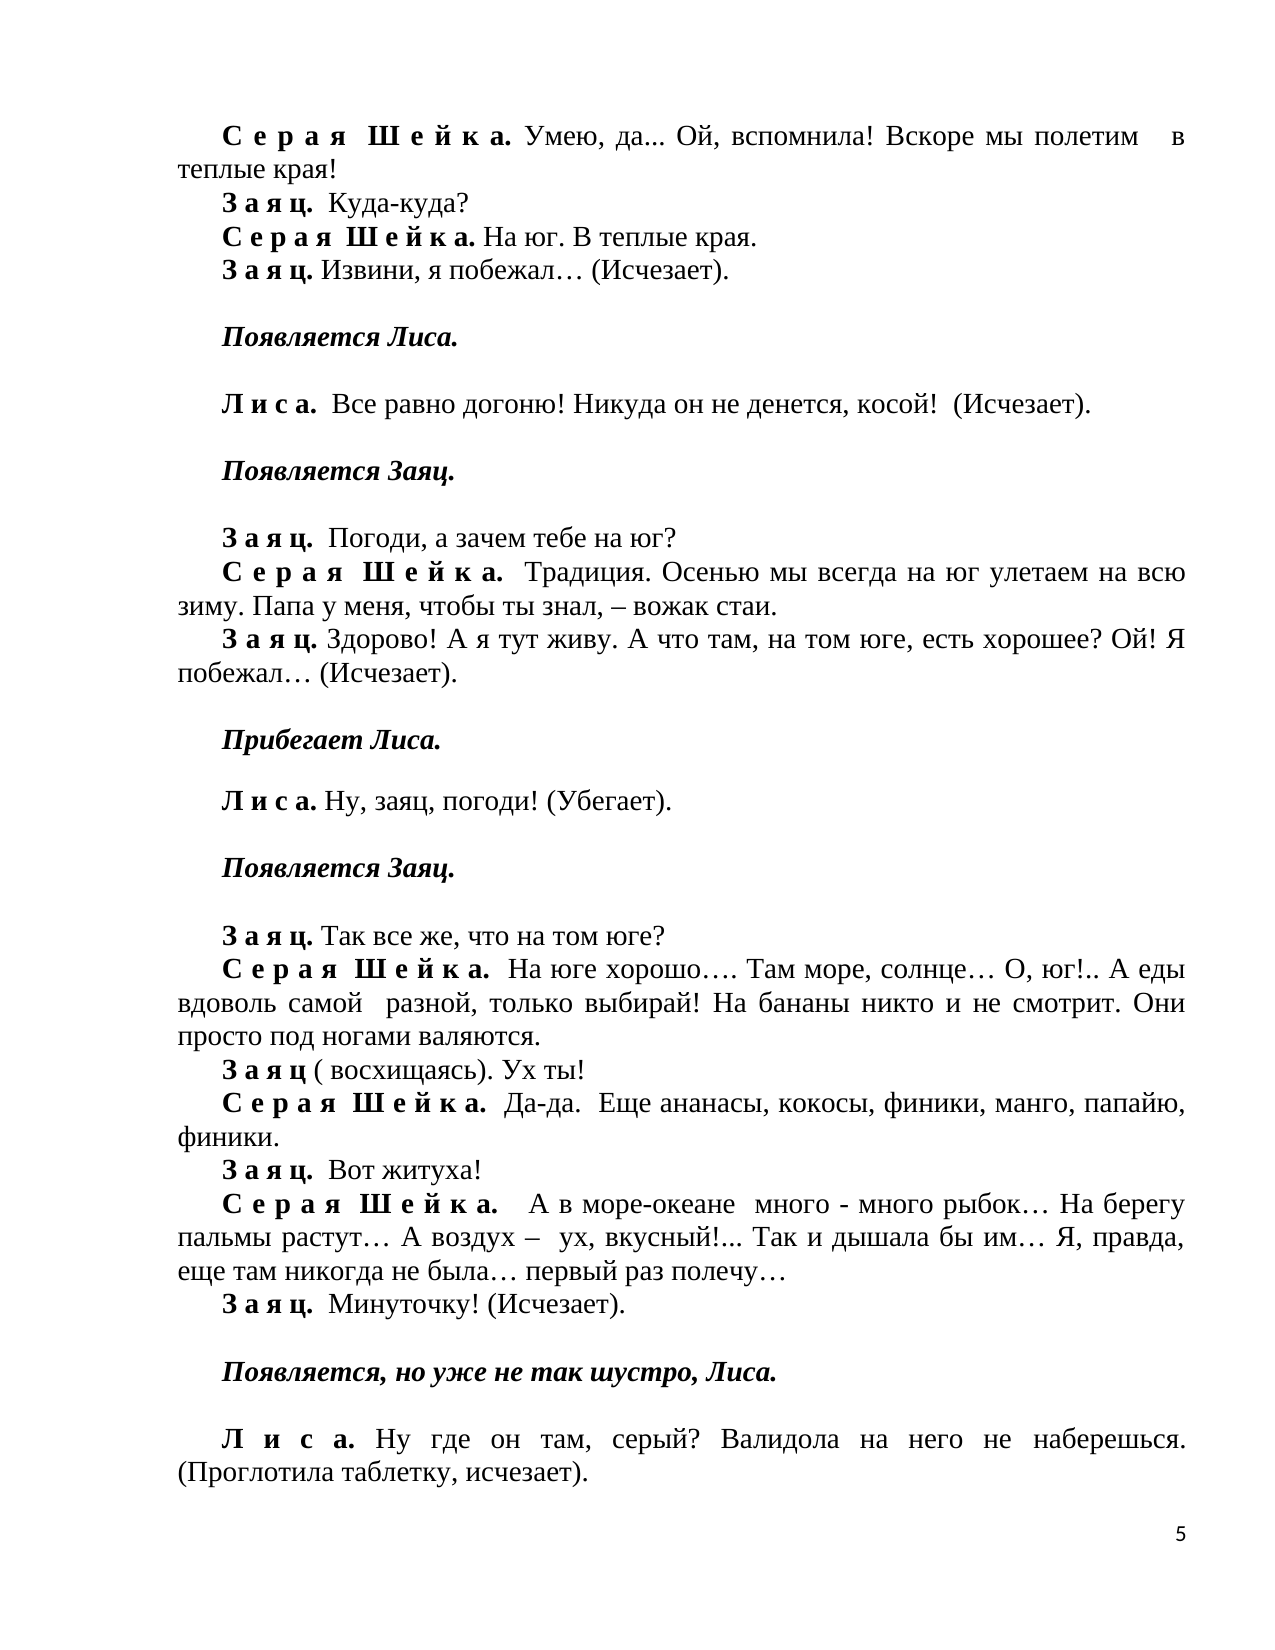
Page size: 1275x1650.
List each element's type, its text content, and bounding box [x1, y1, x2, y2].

text С е р а я Ш е й к а. А в море-океане много - много рыбок… На берегу пальмы растут… А воздух – ух, вкусный!... Так и дышала бы им… Я, правда, еще там никогда не была… первый раз полечу… [177, 1186, 1186, 1287]
text Появляется Лиса. [177, 319, 1186, 353]
text З а я ц ( восхищаясь). Ух ты! [177, 1052, 1186, 1085]
text З а я ц. Минуточку! (Исчезает). [177, 1287, 1186, 1320]
text З а я ц. Вот житуха! [177, 1152, 1186, 1186]
text С е р а я Ш е й к а. Да-да. Еще ананасы, кокосы, финики, манго, папайю, финики. [177, 1085, 1186, 1152]
text Л и с а. Ну где он там, серый? Валидола на него не наберешься. (Проглотила таблетку, исчезает). [177, 1421, 1186, 1488]
text С е р а я Ш е й к а. Традиция. Осенью мы всегда на юг улетаем на всю зиму. Папа у меня, чтобы ты знал, – вожак стаи. [177, 554, 1186, 621]
text Л и с а. Ну, заяц, погоди! (Убегает). [177, 783, 1186, 817]
text Появляется Заяц. [177, 851, 1186, 884]
text С е р а я Ш е й к а. На юг. В теплые края. [177, 219, 1186, 252]
text З а я ц. Здорово! А я тут живу. А что там, на том юге, есть хорошее? Ой! Я побежал… (Исчезает). [177, 621, 1186, 688]
text З а я ц. Куда-куда? [177, 185, 1186, 219]
text Прибегает Лиса. [177, 722, 1186, 755]
text З а я ц. Так все же, что на том юге? [177, 918, 1186, 951]
text Появляется, но уже не так шустро, Лиса. [177, 1354, 1186, 1387]
text С е р а я Ш е й к а. Умею, да... Ой, вспомнила! Вскоре мы полетим в теплые края! [177, 118, 1186, 185]
text С е р а я Ш е й к а. На юге хорошо…. Там море, солнце… О, юг!.. А еды вдоволь самой разной, только выбирай! На бананы никто и не смотрит. Они просто под ногами валяются. [177, 951, 1186, 1052]
text Появляется Заяц. [177, 453, 1186, 487]
text З а я ц. Извини, я побежал… (Исчезает). [177, 252, 1186, 286]
text З а я ц. Погоди, а зачем тебе на юг? [177, 521, 1186, 554]
text Л и с а. Все равно догоню! Никуда он не денется, косой! (Исчезает). [177, 386, 1186, 420]
